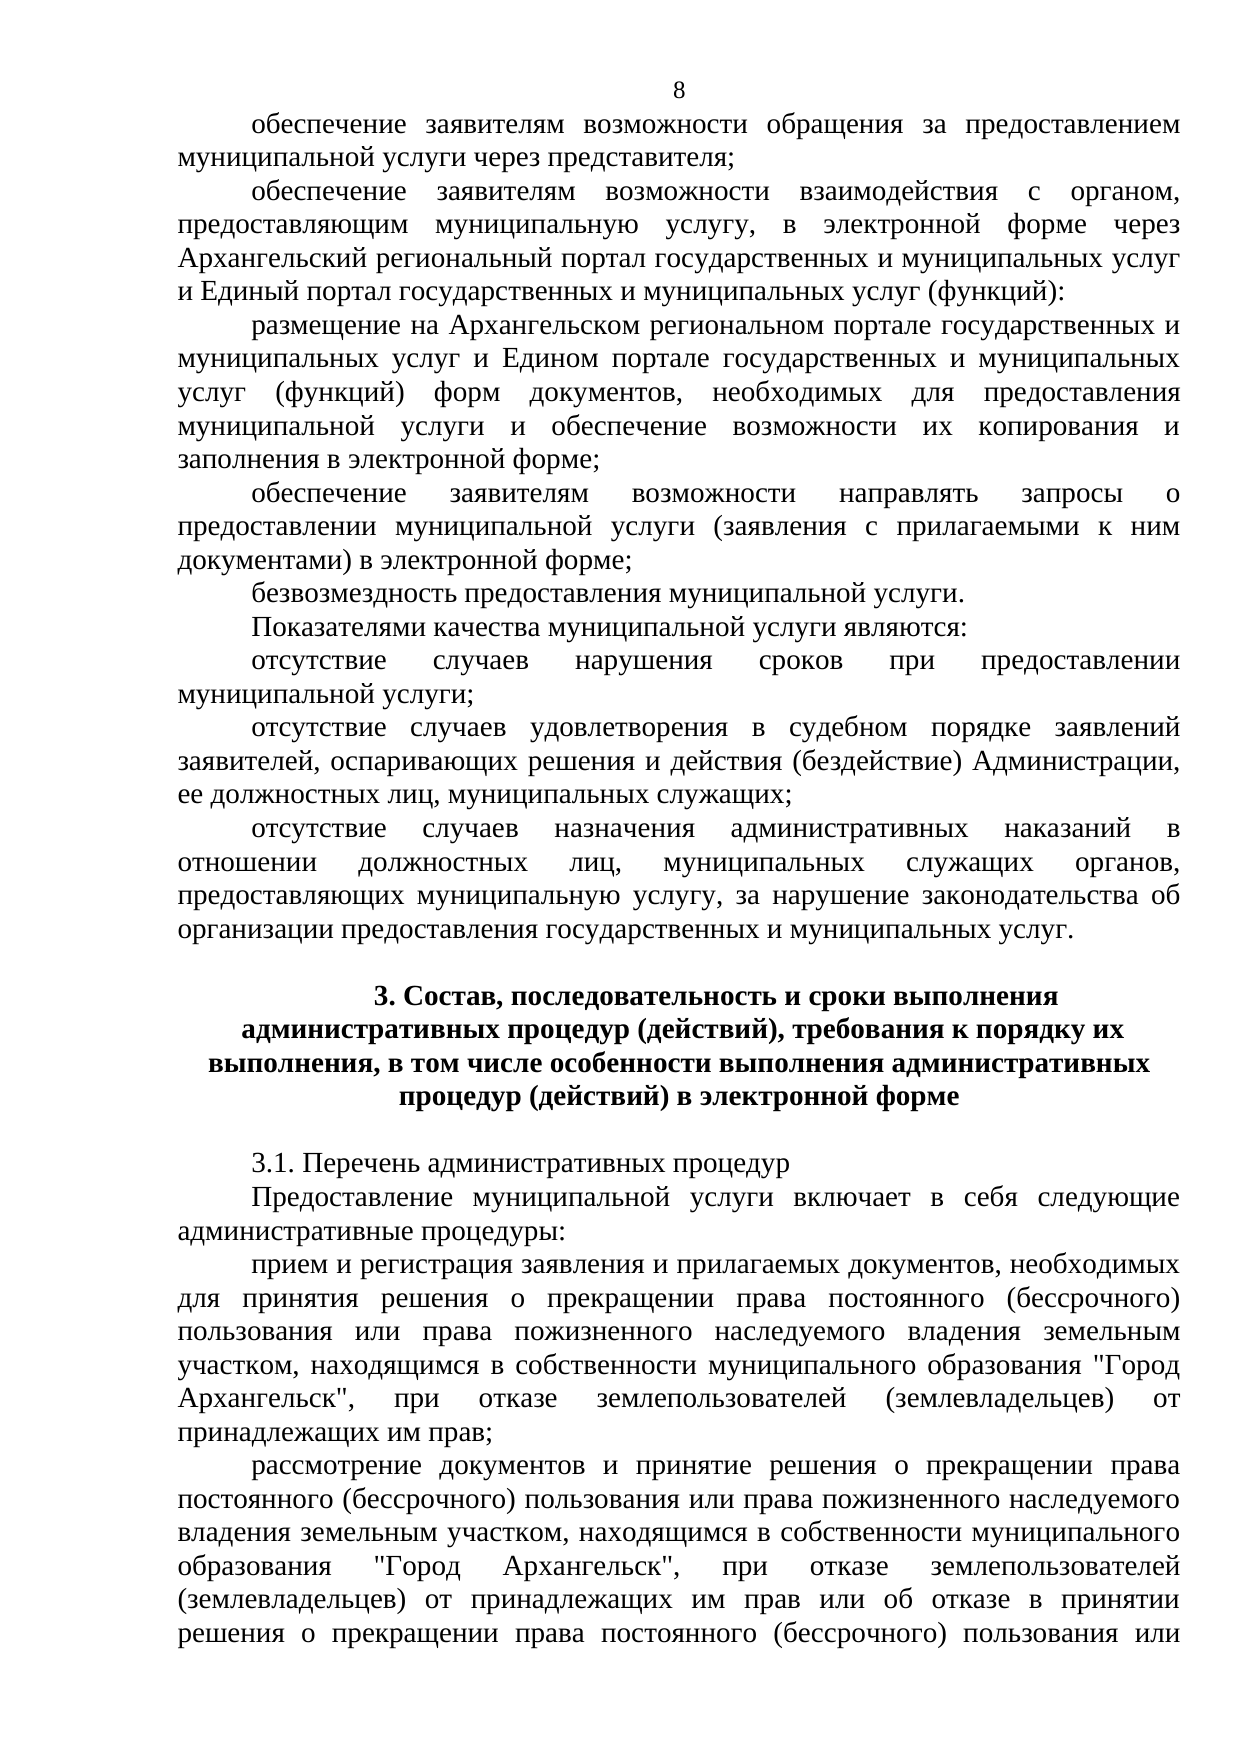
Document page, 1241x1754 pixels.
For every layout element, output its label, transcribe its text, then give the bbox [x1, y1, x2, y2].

text размещение на Архангельском региональном портале государственных и муниципальных услуг и Едином портале государственных и муниципальных услуг (функций) форм документов, необходимых для предоставления муниципальной услуги и обеспечение возможности их копирования и заполнения в электронной форме; [177, 307, 1181, 475]
text прием и регистрация заявления и прилагаемых документов, необходимых для принятия решения о прекращении права постоянного (бессрочного) пользования или права пожизненного наследуемого владения земельным участком, находящимся в собственности муниципального образования "Город Архангельск", при отказе землепользователей (землевладельцев) от принадлежащих им прав; [177, 1246, 1181, 1447]
text Предоставление муниципальной услуги включает в себя следующие административные процедуры: [177, 1179, 1181, 1246]
text обеспечение заявителям возможности направлять запросы о предоставлении муниципальной услуги (заявления с прилагаемыми к ним документами) в электронной форме; [177, 475, 1181, 575]
text Показателями качества муниципальной услуги являются: [177, 609, 1181, 642]
text безвозмездность предоставления муниципальной услуги. [177, 575, 1181, 609]
text 3. Состав, последовательность и сроки выполнения административных процедур (действий), требования к порядку их выполнения, в том числе особенности выполнения административных процедур (действий) в электронной форме [177, 978, 1181, 1112]
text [177, 1447, 1181, 1649]
text отсутствие случаев нарушения сроков при предоставлении муниципальной услуги; [177, 642, 1181, 709]
text отсутствие случаев удовлетворения в судебном порядке заявлений заявителей, оспаривающих решения и действия (бездействие) Администрации, ее должностных лиц, муниципальных служащих; [177, 709, 1181, 810]
text отсутствие случаев назначения административных наказаний в отношении должностных лиц, муниципальных служащих органов, предоставляющих муниципальную услугу, за нарушение законодательства об организации предоставления государственных и муниципальных услуг. [177, 810, 1181, 944]
text обеспечение заявителям возможности обращения за предоставлением муниципальной услуги через представителя; [177, 106, 1181, 173]
text обеспечение заявителям возможности взаимодействия с органом, предоставляющим муниципальную услугу, в электронной форме через Архангельский региональный портал государственных и муниципальных услуг и Единый портал государственных и муниципальных услуг (функций): [177, 173, 1181, 307]
text 3.1. Перечень административных процедур [177, 1146, 1181, 1179]
